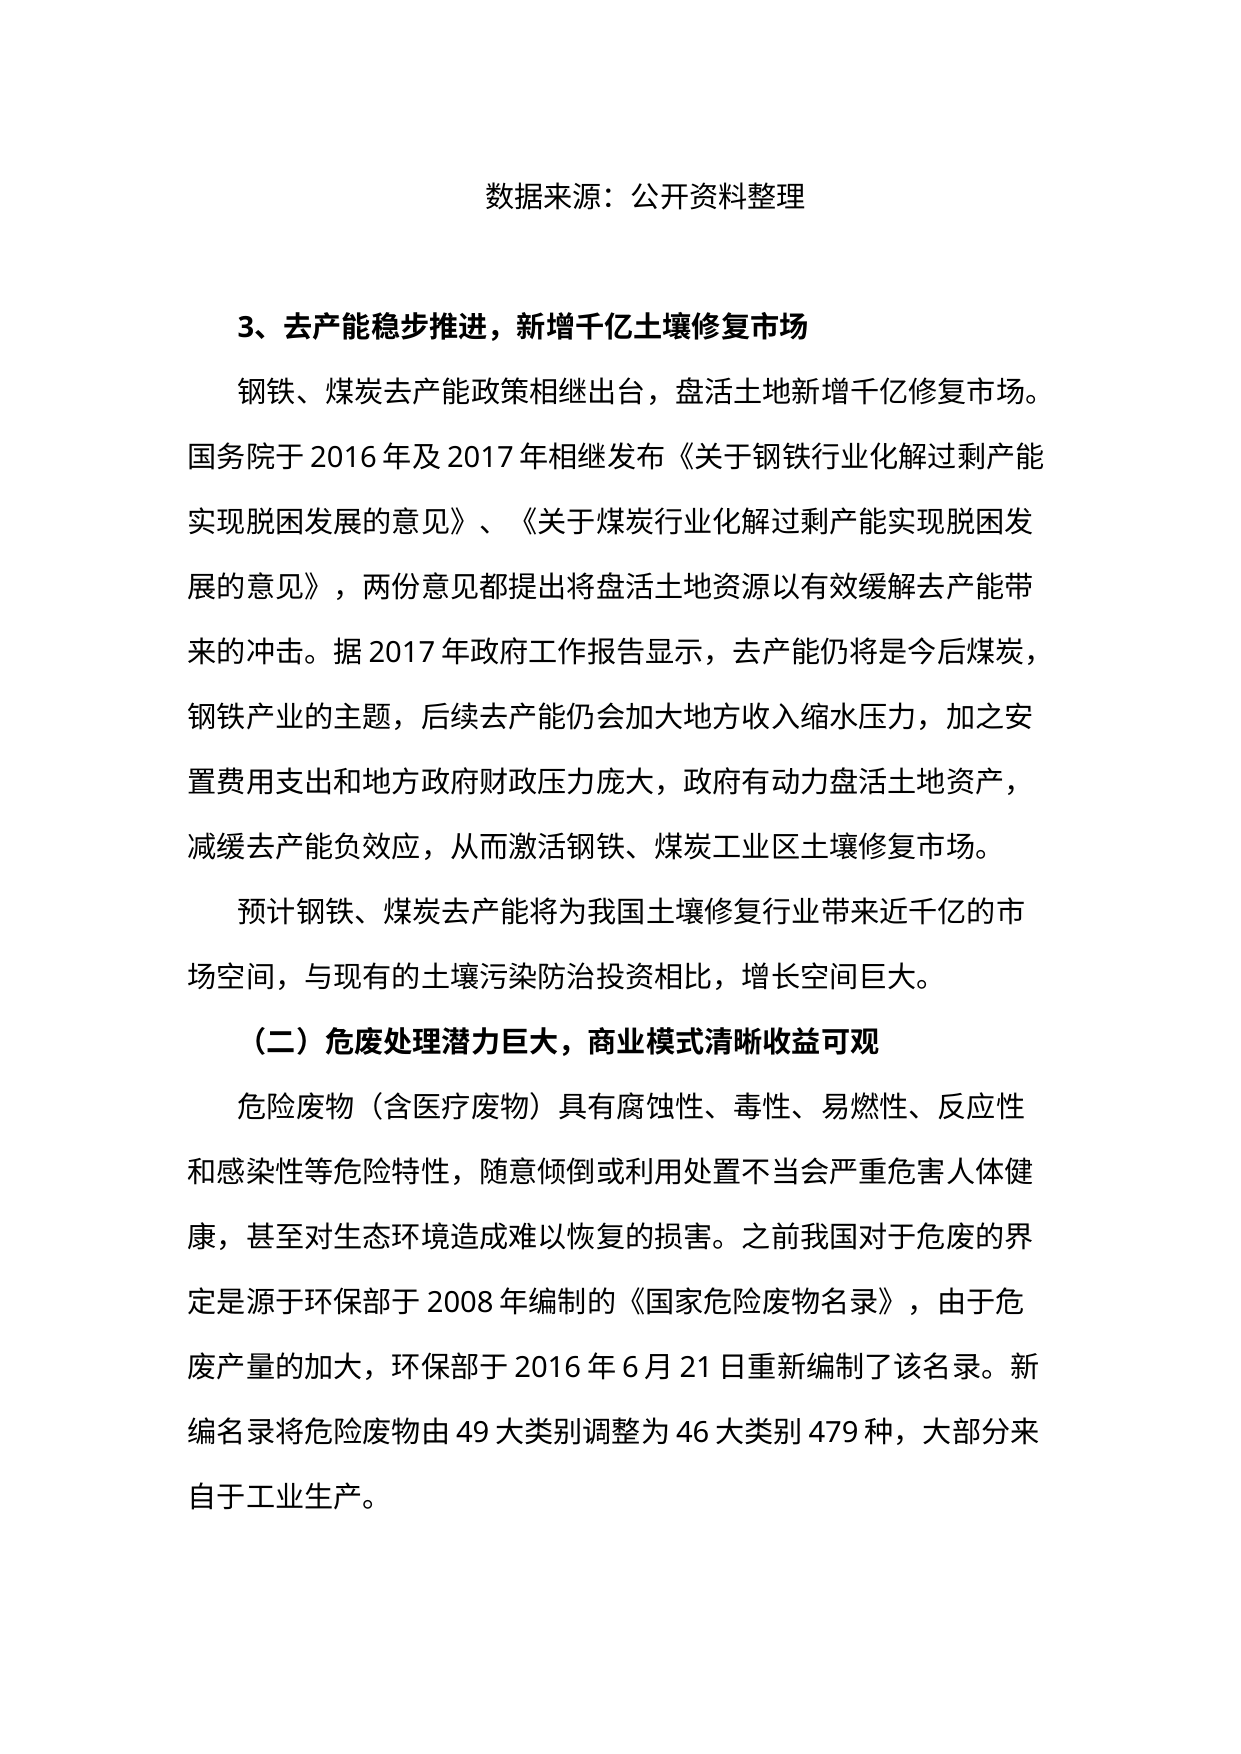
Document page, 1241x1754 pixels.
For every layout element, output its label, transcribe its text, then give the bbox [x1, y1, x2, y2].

text 3、去产能稳步推进，新增千亿土壤修复市场 [187, 292, 1053, 357]
text 预计钢铁、煤炭去产能将为我国土壤修复行业带来近千亿的市场空间，与现有的土壤污染防治投资相比，增长空间巨大。 [187, 877, 1053, 1007]
text 钢铁、煤炭去产能政策相继出台，盘活土地新增千亿修复市场。国务院于2016年及2017年相继发布《关于钢铁行业化解过剩产能实现脱困发展的意见》、《关于煤炭行业化解过剩产能实现脱困发展的意见》，两份意见都提出将盘活土地资源以有效缓解去产能带来的冲击。据2017年政府工作报告显示，去产能仍将是今后煤炭，钢铁产业的主题，后续去产能仍会加大地方收入缩水压力，加之安置费用支出和地方政府财政压力庞大，政府有动力盘活土地资产，减缓去产能负效应，从而激活钢铁、煤炭工业区土壤修复市场。 [187, 357, 1053, 877]
text （二）危废处理潜力巨大，商业模式清晰收益可观 [187, 1007, 1053, 1072]
text 危险废物（含医疗废物）具有腐蚀性、毒性、易燃性、反应性和感染性等危险特性，随意倾倒或利用处置不当会严重危害人体健康，甚至对生态环境造成难以恢复的损害。之前我国对于危废的界定是源于环保部于2008年编制的《国家危险废物名录》，由于危废产量的加大，环保部于2016年6月21日重新编制了该名录。新编名录将危险废物由49大类别调整为46大类别479种，大部分来自于工业生产。 [187, 1072, 1053, 1527]
text 数据来源：公开资料整理 [187, 162, 1053, 227]
